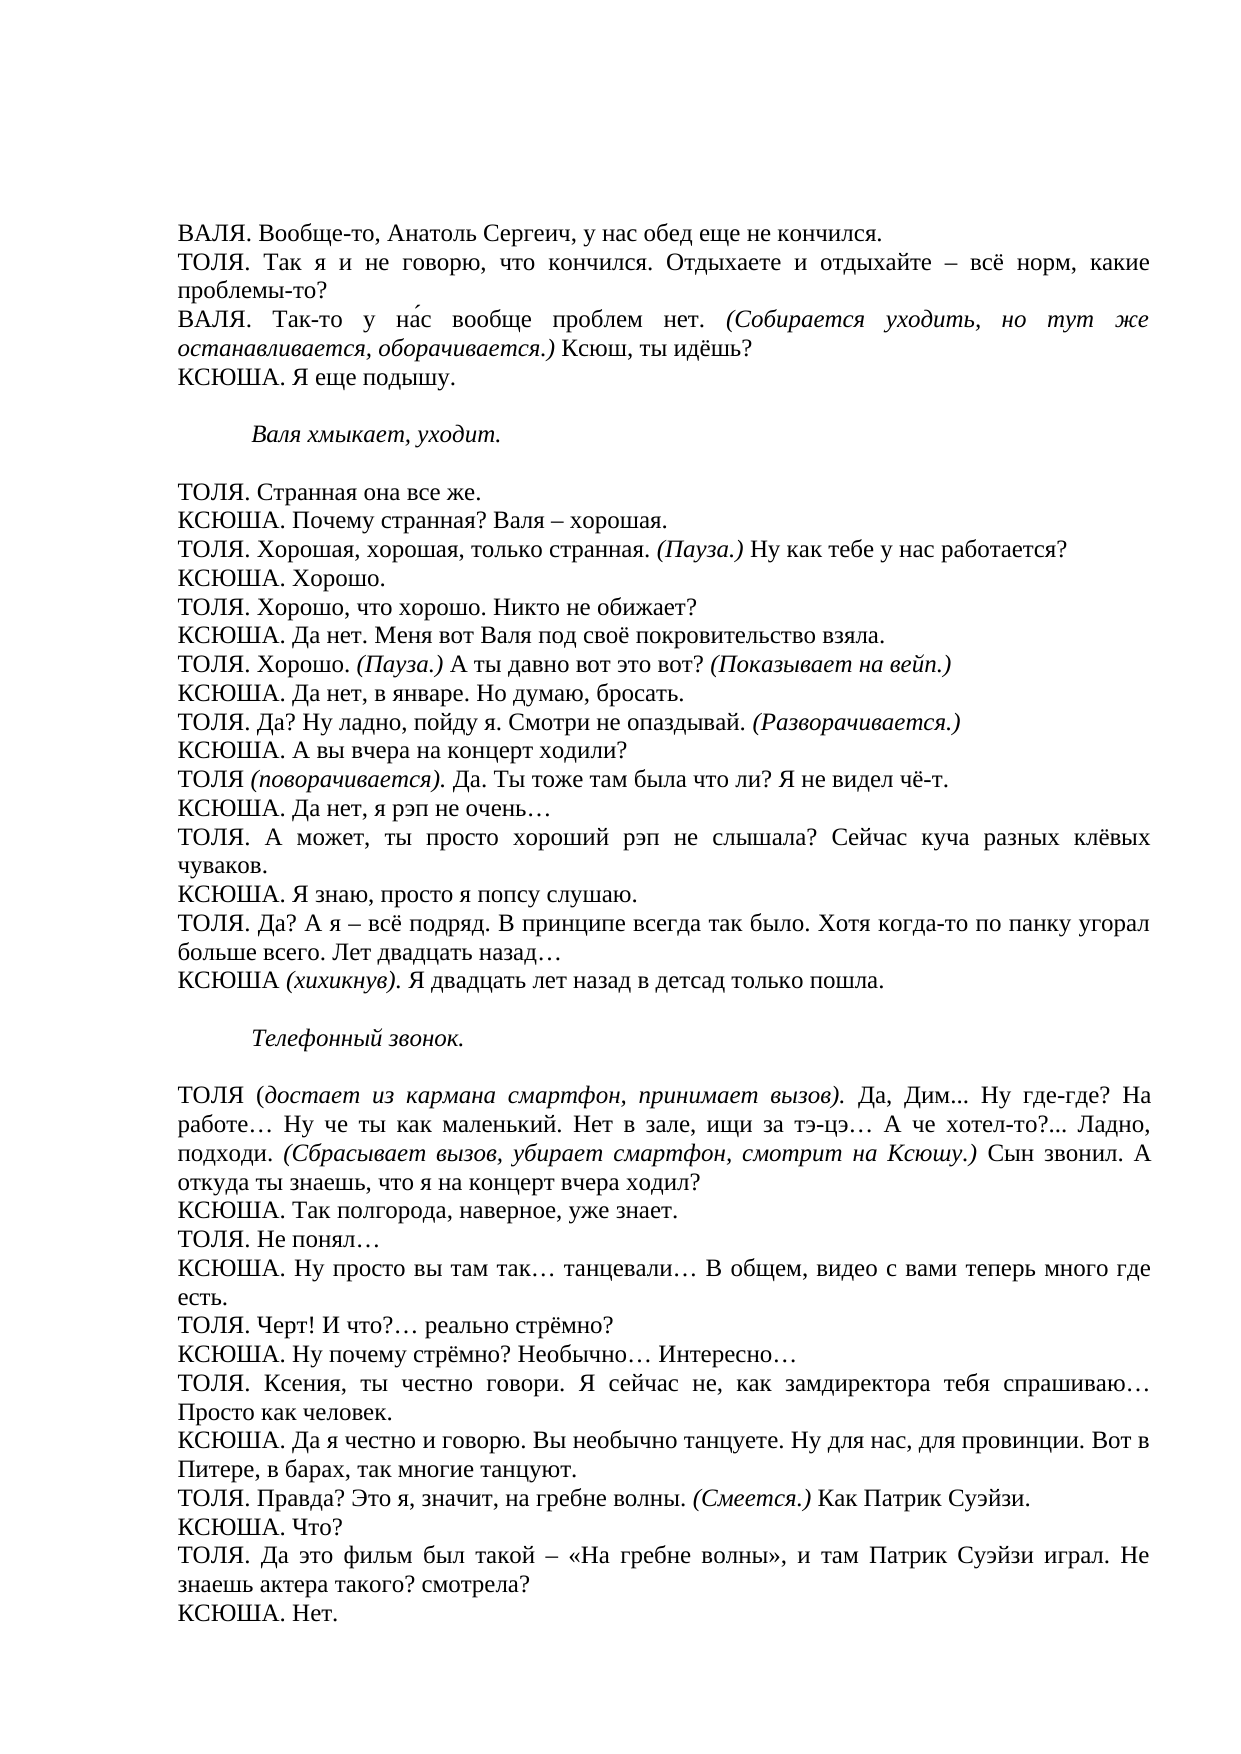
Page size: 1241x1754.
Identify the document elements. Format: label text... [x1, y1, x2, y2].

text ТОЛЯ. Ксения, ты честно говори. Я сейчас не, как замдиректора тебя спрашиваю… Просто как человек. [177, 1368, 1152, 1426]
text ТОЛЯ. А может, ты просто хороший рэп не слышала? Сейчас куча разных клёвых чуваков. [177, 822, 1152, 879]
text ТОЛЯ. Черт! И что?… реально стрёмно? [177, 1311, 1152, 1339]
text ТОЛЯ. Да? А я – всё подряд. В принципе всегда так было. Хотя когда-то по панку угорал больше всего. Лет двадцать назад… [177, 908, 1152, 966]
text КСЮША. Почему странная? Валя – хорошая. [177, 506, 1152, 534]
text ТОЛЯ. Так я и не говорю, что кончился. Отдыхаете и отдыхайте – всё норм, какие проблемы-то? [177, 247, 1152, 304]
text ВАЛЯ. Вообще-то, Анатоль Сергеич, у нас обед еще не кончился. [177, 218, 1152, 247]
text КСЮША. Ну просто вы там так… танцевали… В общем, видео с вами теперь много где есть. [177, 1253, 1152, 1311]
text ТОЛЯ. Не понял… [177, 1224, 1152, 1253]
text КСЮША. Я знаю, просто я попсу слушаю. [177, 879, 1152, 908]
text ТОЛЯ (поворачивается). Да. Ты тоже там была что ли? Я не видел чё-т. [177, 764, 1152, 793]
text КСЮША. Да я честно и говорю. Вы необычно танцуете. Ну для нас, для провинции. Вот в Питере, в барах, так многие танцуют. [177, 1426, 1152, 1483]
text КСЮША. Да нет. Меня вот Валя под своё покровительство взяла. [177, 621, 1152, 649]
text КСЮША. Нет. [177, 1598, 1152, 1627]
text ТОЛЯ. Хорошо. (Пауза.) А ты давно вот это вот? (Показывает на вейп.) [177, 649, 1152, 678]
text КСЮША. Хорошо. [177, 563, 1152, 592]
text ТОЛЯ. Правда? Это я, значит, на гребне волны. (Смеется.) Как Патрик Суэйзи. [177, 1483, 1152, 1512]
text ТОЛЯ. Да? Ну ладно, пойду я. Смотри не опаздывай. (Разворачивается.) [177, 707, 1152, 736]
text КСЮША. Ну почему стрёмно? Необычно… Интересно… [177, 1339, 1152, 1368]
text Валя хмыкает, уходит. [251, 419, 1152, 448]
text КСЮША. Я еще подышу. [177, 362, 1152, 391]
text ТОЛЯ (достает из кармана смартфон, принимает вызов). Да, Дим... Ну где-где? На работе… Ну че ты как маленький. Нет в зале, ищи за тэ-цэ… А че хотел-то?... Ладно, подходи. (Сбрасывает вызов, убирает смартфон, смотрит на Ксюшу.) Сын звонил. А откуда ты знаешь, что я на концерт вчера ходил? [177, 1081, 1152, 1196]
text КСЮША. Так полгорода, наверное, уже знает. [177, 1196, 1152, 1224]
text КСЮША. Что? [177, 1512, 1152, 1541]
text ТОЛЯ. Хорошо, что хорошо. Никто не обижает? [177, 592, 1152, 621]
text ТОЛЯ. Да это фильм был такой – «На гребне волны», и там Патрик Суэйзи играл. Не знаешь актера такого? смотрела? [177, 1541, 1152, 1598]
text Телефонный звонок. [251, 1023, 1152, 1052]
text ВАЛЯ. Так-то у на́с вообще проблем нет. (Собирается уходить, но тут же останавливается, оборачивается.) Ксюш, ты идёшь? [177, 304, 1152, 362]
text КСЮША (хихикнув). Я двадцать лет назад в детсад только пошла. [177, 966, 1152, 994]
text КСЮША. Да нет, я рэп не очень… [177, 793, 1152, 822]
text КСЮША. Да нет, в январе. Но думаю, бросать. [177, 678, 1152, 707]
text ТОЛЯ. Хорошая, хорошая, только странная. (Пауза.) Ну как тебе у нас работается? [177, 534, 1152, 563]
text ТОЛЯ. Странная она все же. [177, 477, 1152, 506]
text КСЮША. А вы вчера на концерт ходили? [177, 736, 1152, 764]
